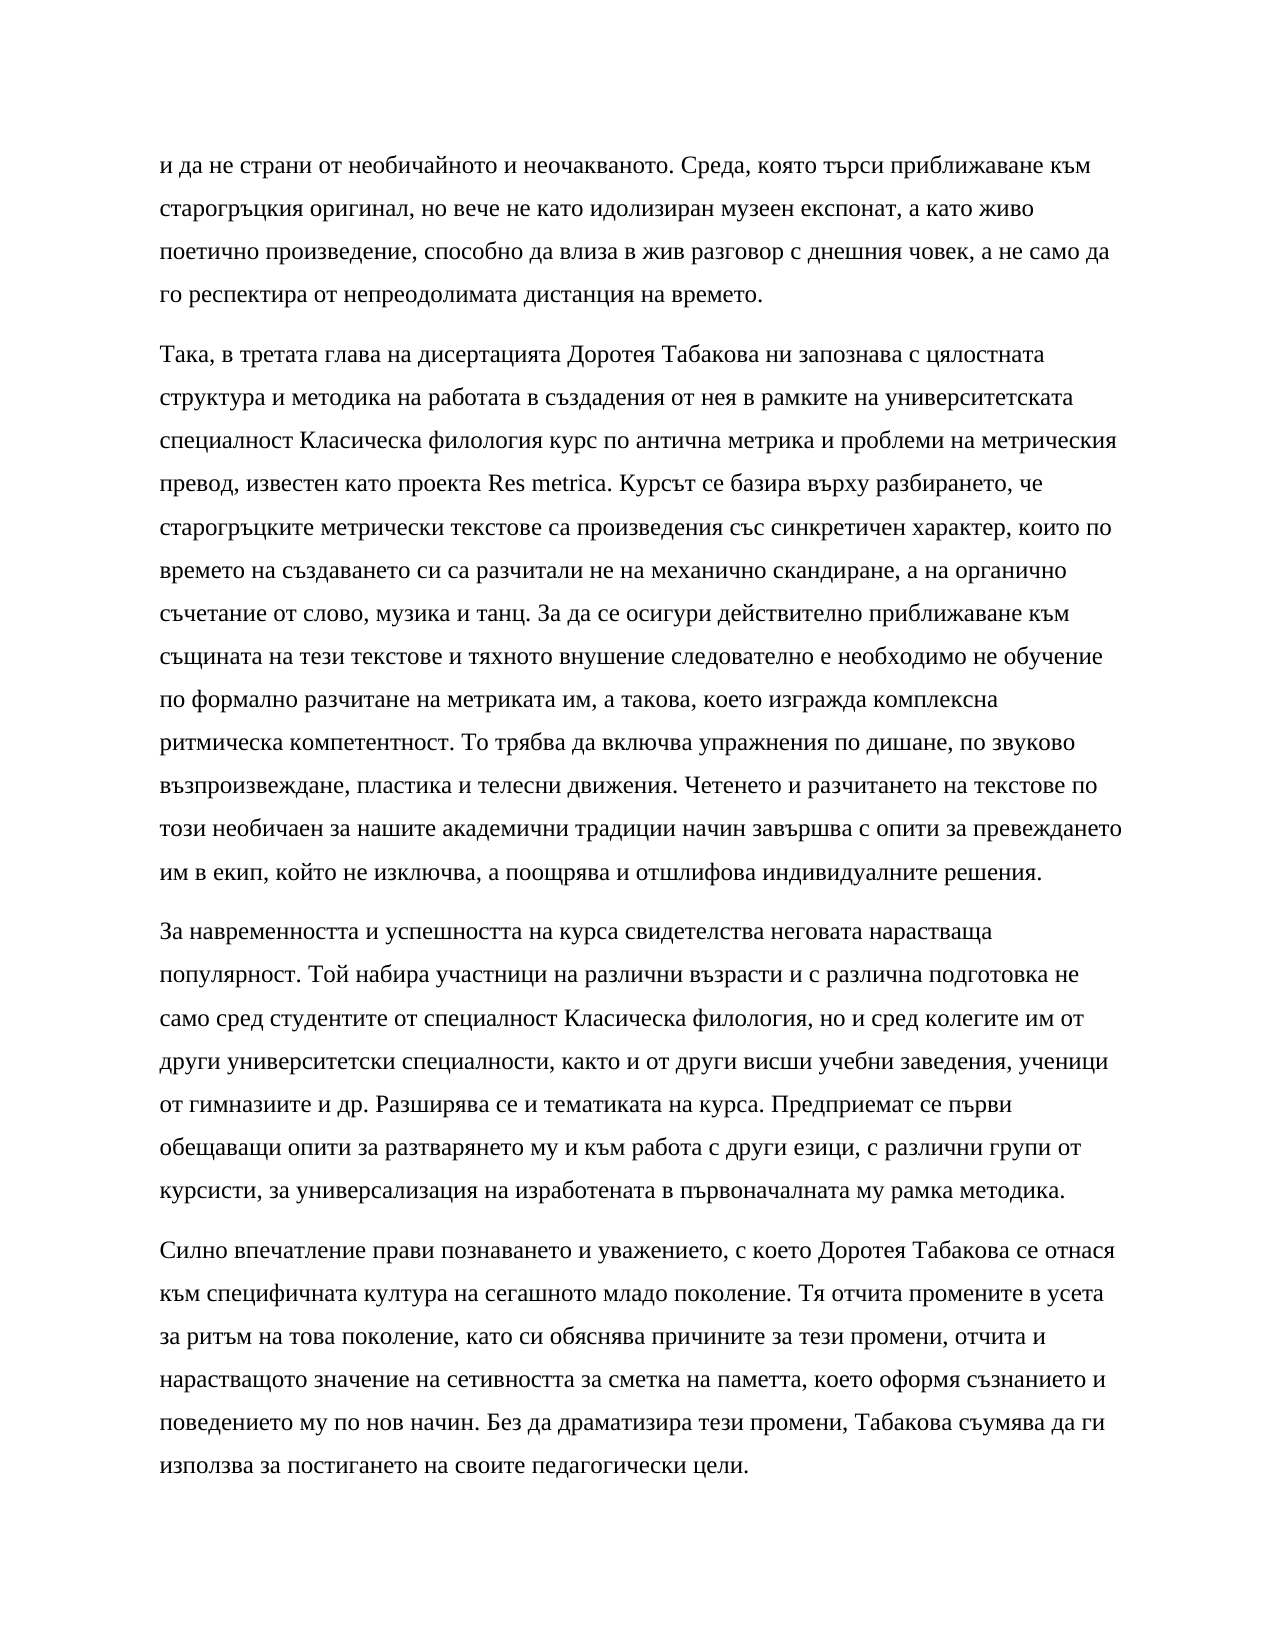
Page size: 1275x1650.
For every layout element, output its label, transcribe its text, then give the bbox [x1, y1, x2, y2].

text Силно впечатление прави познаването и уважението, с което Доротея Табакова се отнася към специфичната култура на сегашното младо поколение. Тя отчита промените в усета за ритъм на това поколение, като си обяснява причините за тези промени, отчита и нарастващото значение на сетивността за сметка на паметта, което оформя съзнанието и поведението му по нов начин. Без да драматизира тези промени, Табакова съумява да ги използва за постигането на своите педагогически цели. [159, 1235, 1125, 1479]
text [159, 150, 1125, 308]
text Така, в третата глава на дисертацията Доротея Табакова ни запознава с цялостната структура и методика на работата в създадения от нея в рамките на университетската специалност Класическа филология курс по антична метрика и проблеми на метрическия превод, известен като проекта Res metrica. Курсът се базира върху разбирането, че старогръцките метрически текстове са произведения със синкретичен характер, които по времето на създаването си са разчитали не на механично скандиране, а на органично съчетание от слово, музика и танц. За да се осигури действително приближаване към същината на тези текстове и тяхното внушение следователно е необходимо не обучение по формално разчитане на метриката им, а такова, което изгражда комплексна ритмическа компетентност. То трябва да включва упражнения по дишане, по звуково възпроизвеждане, пластика и телесни движения. Четенето и разчитането на текстове по този необичаен за нашите академични традиции начин завършва с опити за превеждането им в екип, който не изключва, а поощрява и отшлифова индивидуалните решения. [159, 339, 1125, 885]
text За навременността и успешността на курса свидетелства неговата нарастваща популярност. Той набира участници на различни възрасти и с различна подготовка не само сред студентите от специалност Класическа филология, но и сред колегите им от други университетски специалности, както и от други висши учебни заведения, ученици от гимназиите и др. Разширява се и тематиката на курса. Предприемат се първи обещаващи опити за разтварянето му и към работа с други езици, с различни групи от курсисти, за универсализация на изработената в първоначалната му рамка методика. [159, 916, 1125, 1204]
